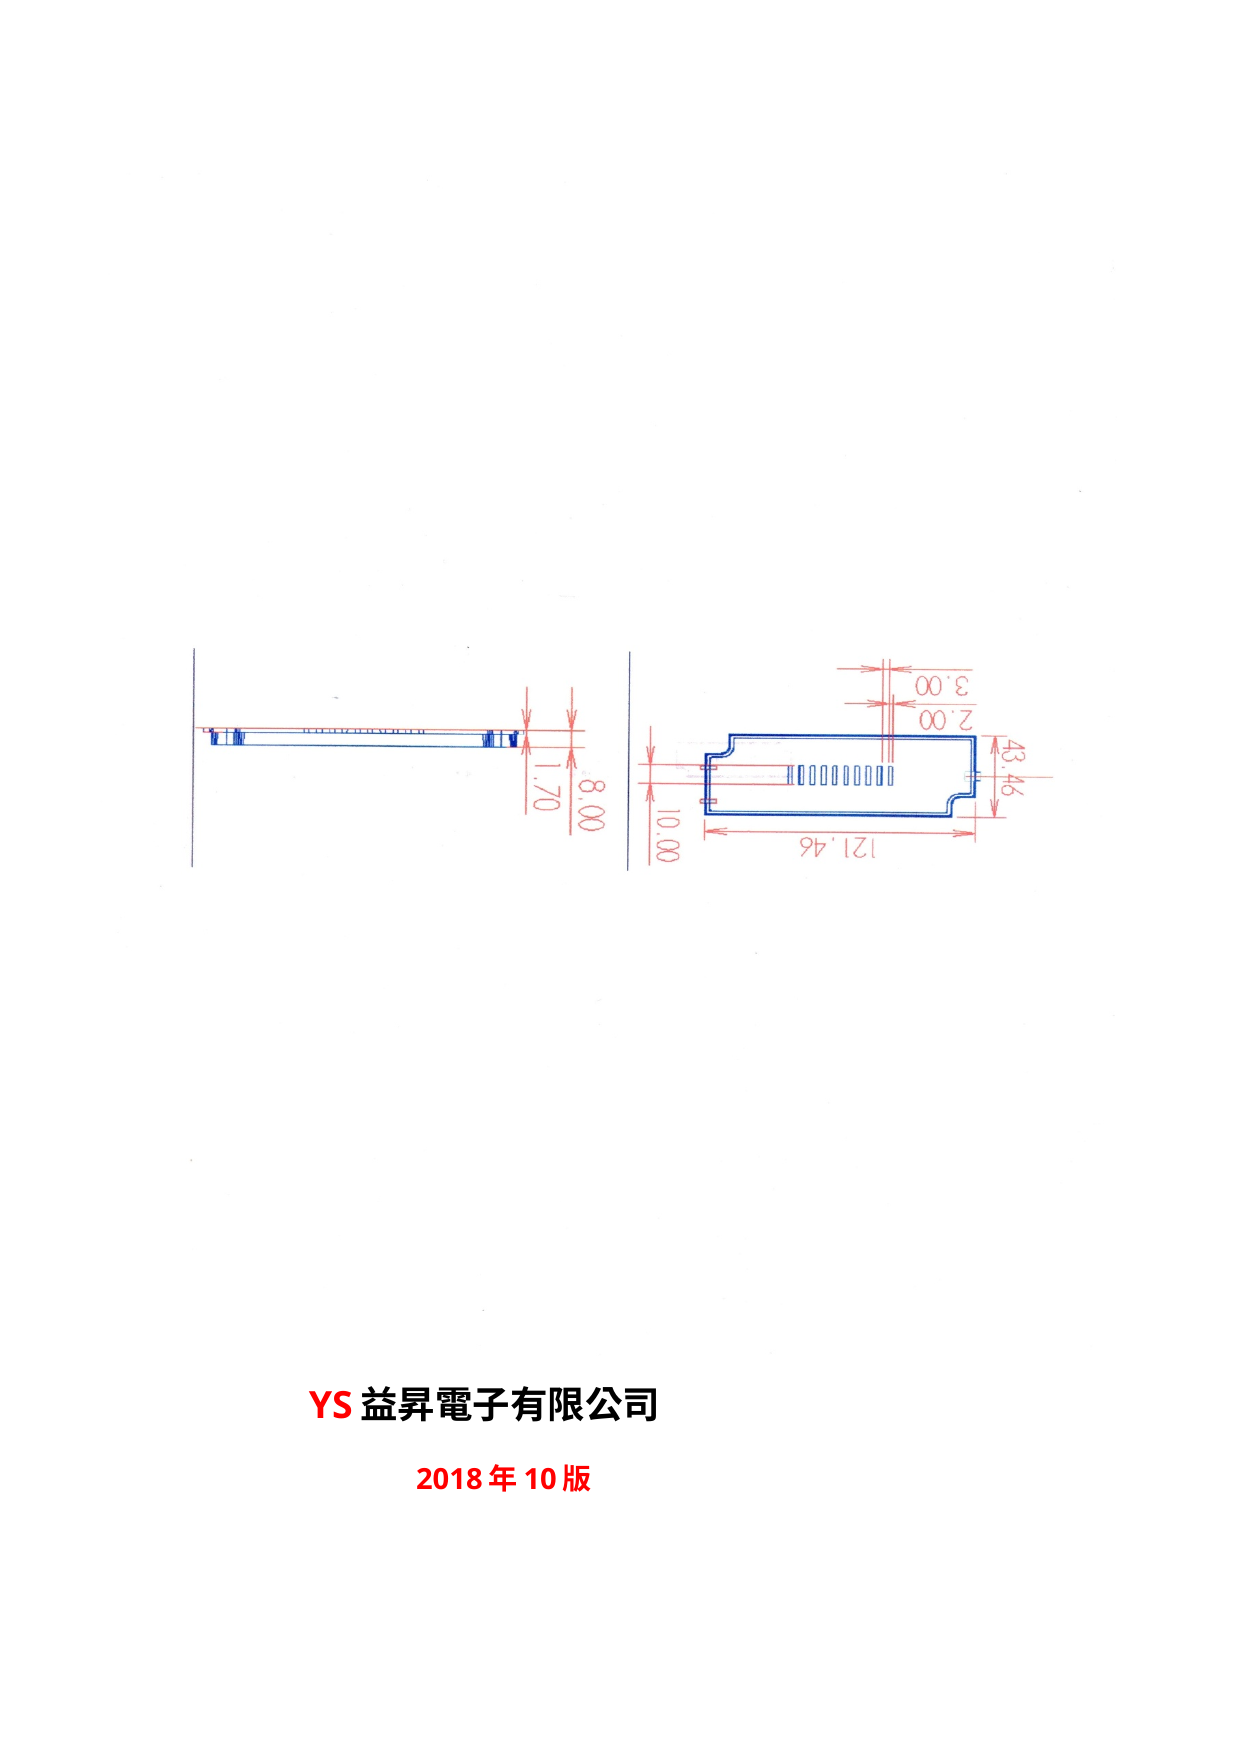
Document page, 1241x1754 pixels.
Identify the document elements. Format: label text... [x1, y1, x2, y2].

picture [93, 164, 1118, 1356]
text YS益昇電子有限公司 [94, 1364, 1053, 1439]
text 2018年10版 [94, 1439, 1053, 1514]
